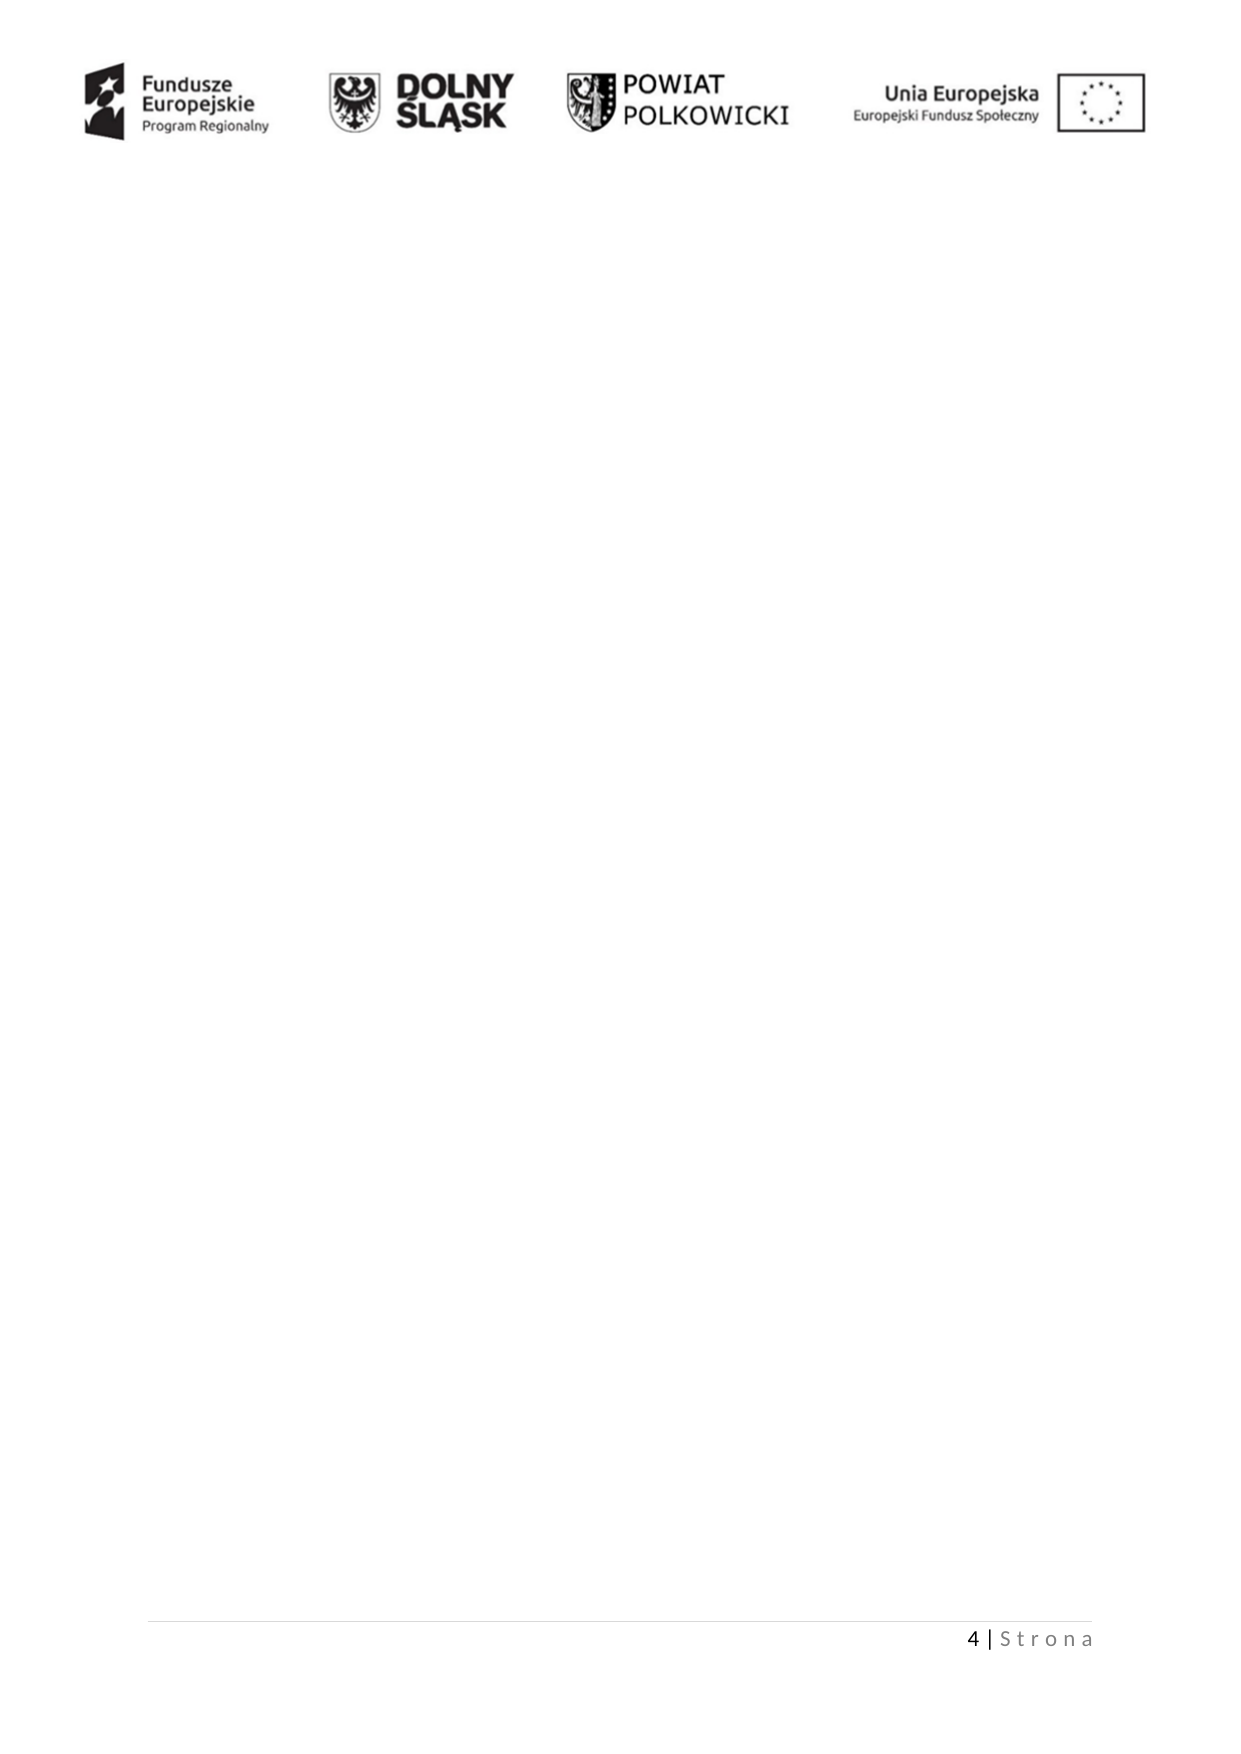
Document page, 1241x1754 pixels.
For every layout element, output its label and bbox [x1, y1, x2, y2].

picture [73, 59, 1166, 143]
